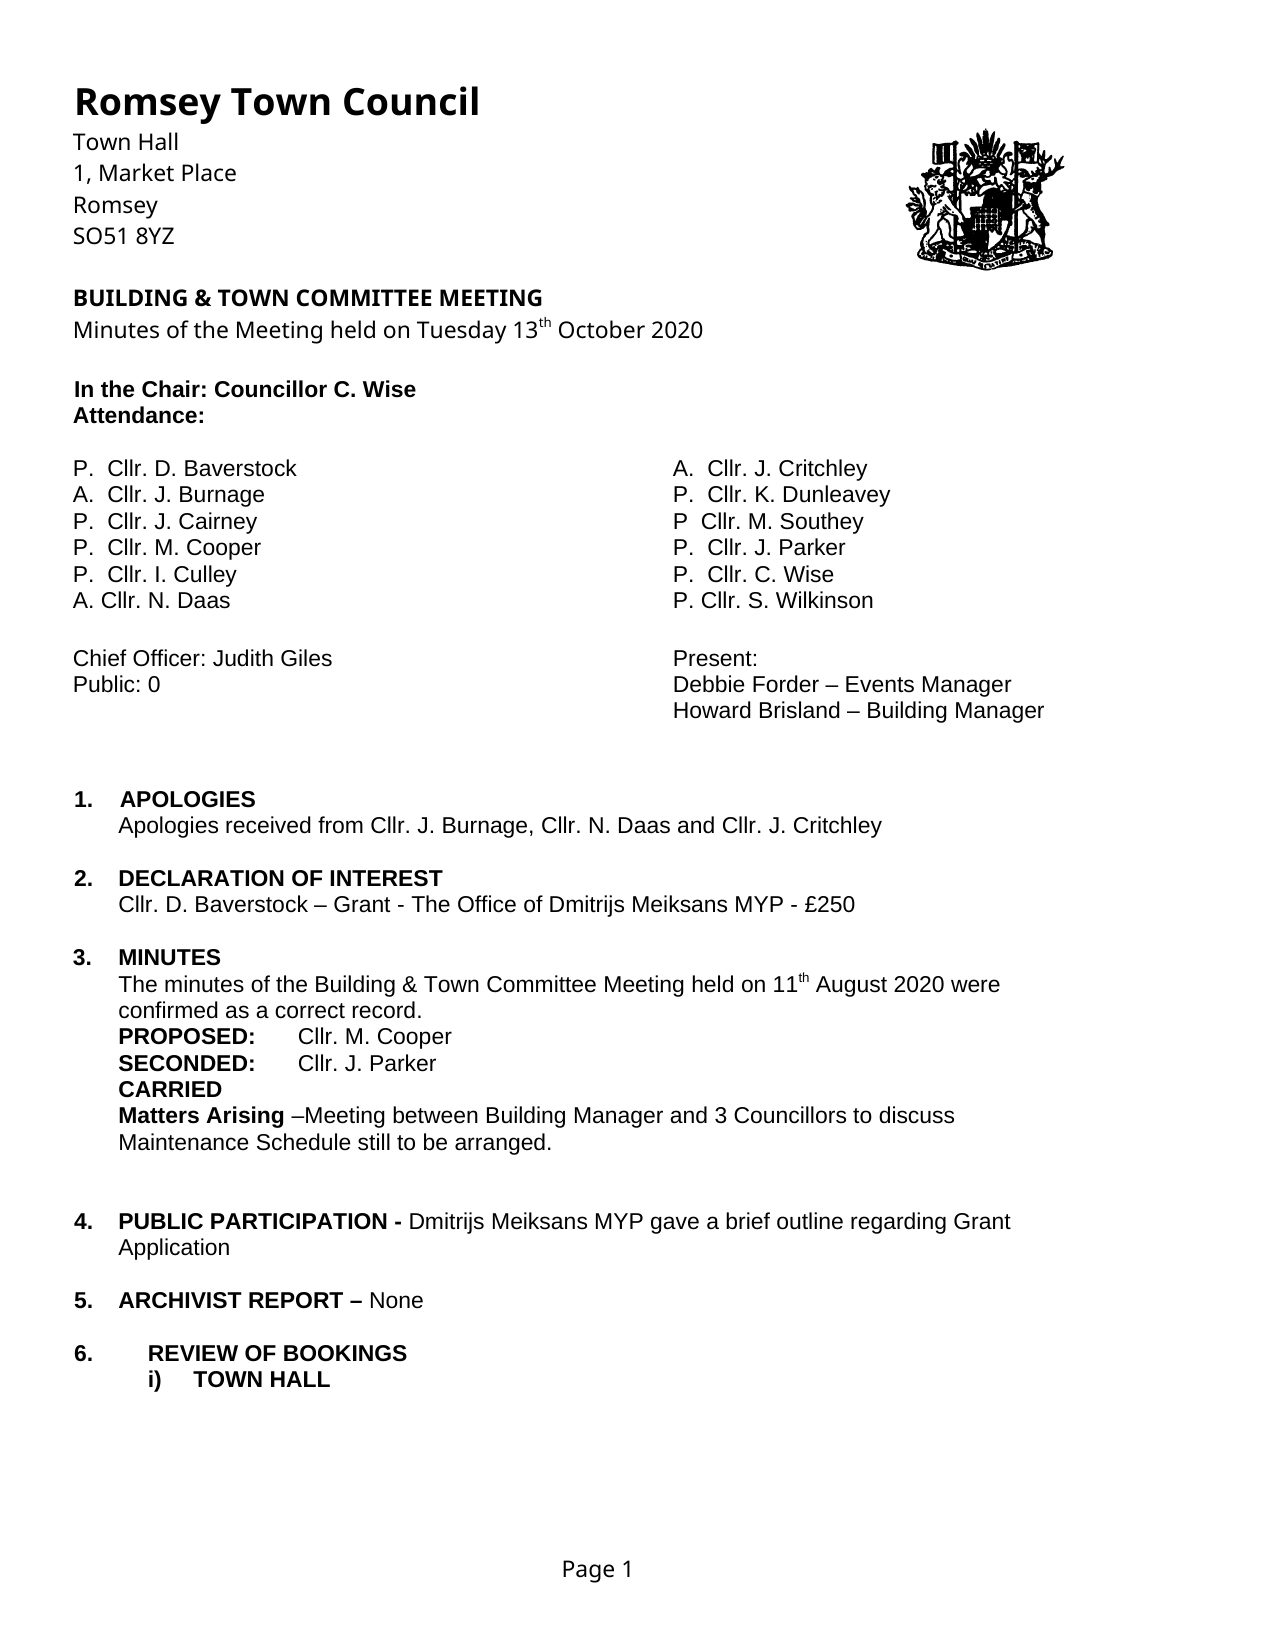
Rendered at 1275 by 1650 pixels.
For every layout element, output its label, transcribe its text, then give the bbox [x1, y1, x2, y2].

text The minutes of the Building & Town Committee Meeting held on 11th August 2020 were confirmed as a correct record. [118, 971, 1078, 1023]
text A. Cllr. J. Burnage P. Cllr. K. Dunleavey [73, 481, 1078, 508]
subtitle In the Chair: Councillor C. Wise [74, 376, 1078, 402]
text PROPOSED: Cllr. M. Cooper [118, 1023, 1078, 1049]
text P. Cllr. D. Baverstock A. Cllr. J. Critchley [73, 455, 1078, 481]
text Matters Arising –Meeting between Building Manager and 3 Councillors to discuss Maintenance Schedule still to be arranged. [118, 1102, 1078, 1155]
text SECONDED: Cllr. J. Parker [118, 1049, 1078, 1076]
text Howard Brisland – Building Manager [73, 697, 1107, 723]
list DECLARATION OF INTEREST [74, 865, 1078, 891]
text P. Cllr. I. Culley P. Cllr. C. Wise [73, 561, 1078, 587]
list TOWN HALL [148, 1366, 1078, 1392]
text P. Cllr. M. Cooper P. Cllr. J. Parker [73, 534, 1078, 561]
text Cllr. D. Baverstock – Grant - The Office of Dmitrijs Meiksans MYP - £250 [118, 891, 1078, 918]
text Attendance: [73, 402, 1078, 429]
list MINUTES [73, 944, 1078, 971]
text A. Cllr. N. Daas P. Cllr. S. Wilkinson [73, 587, 1078, 613]
text CARRIED [118, 1076, 1078, 1102]
text P. Cllr. J. Cairney P Cllr. M. Southey [73, 508, 1078, 534]
text Chief Officer: Judith Giles Present: [73, 644, 1078, 671]
list REVIEW OF BOOKINGS [74, 1339, 1078, 1366]
text Apologies received from Cllr. J. Burnage, Cllr. N. Daas and Cllr. J. Critchley [118, 812, 1078, 839]
list APOLOGIES [74, 786, 1078, 812]
list PUBLIC PARTICIPATION - Dmitrijs Meiksans MYP gave a brief outline regarding Grant Application [74, 1208, 1078, 1260]
text Public: 0 Debbie Forder – Events Manager [73, 671, 1078, 697]
list ARCHIVIST REPORT – None [74, 1287, 1078, 1313]
